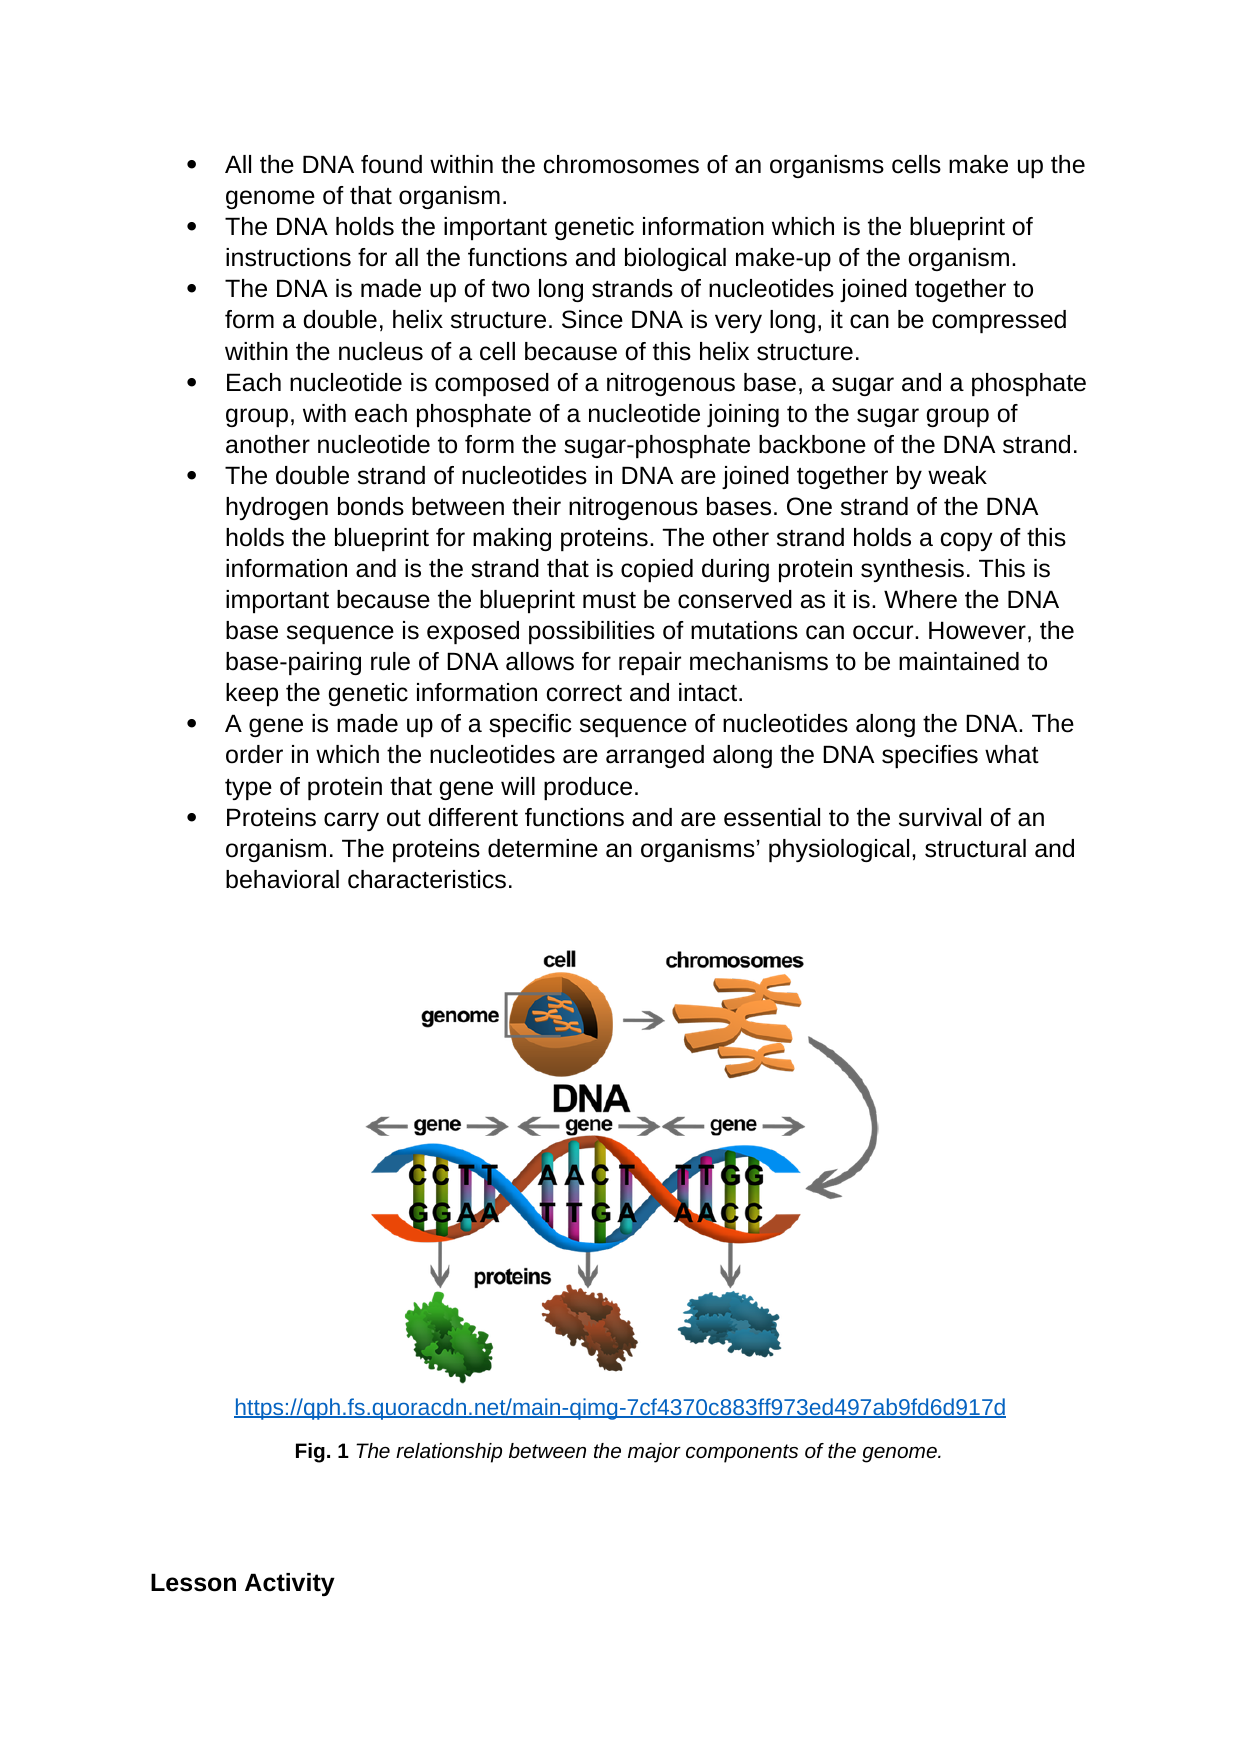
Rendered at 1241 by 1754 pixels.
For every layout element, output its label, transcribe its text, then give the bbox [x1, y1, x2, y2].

list All the DNA found within the chromosomes of an organisms cells make up the genome of that organism. [187, 150, 1090, 210]
list A gene is made up of a specific sequence of nucleotides along the DNA. The order in which the nucleotides are arranged along the DNA specifies what type of protein that gene will produce. [187, 709, 1090, 800]
list The DNA is made up of two long strands of nucleotides joined together to form a double, helix structure. Since DNA is very long, it can be compressed within the nucleus of a cell because of this helix structure. [187, 274, 1090, 365]
picture [356, 943, 884, 1392]
text Fig. 1 The relationship between the major components of the genome. [150, 1439, 1090, 1463]
list Proteins carry out different functions and are essential to the survival of an organism. The proteins determine an organisms’ physiological, structural and behavioral characteristics. [187, 802, 1090, 893]
list The double strand of nucleotides in DNA are joined together by weak hydrogen bonds between their nitrogenous bases. One strand of the DNA holds the blueprint for making proteins. The other strand holds a copy of this information and is the strand that is copied during protein synthesis. This is important because the blueprint must be conserved as it is. Where the DNA base sequence is exposed possibilities of mutations can occur. However, the base-pairing rule of DNA allows for repair mechanisms to be maintained to keep the genetic information correct and intact. [187, 461, 1090, 707]
text Lesson Activity [150, 1568, 1090, 1596]
list The DNA holds the important genetic information which is the blueprint of instructions for all the functions and biological make-up of the organism. [187, 212, 1090, 272]
list Each nucleotide is composed of a nitrogenous base, a sugar and a phosphate group, with each phosphate of a nucleotide joining to the sugar group of another nucleotide to form the sugar-phosphate backbone of the DNA strand. [187, 368, 1090, 458]
text https://qph.fs.quoracdn.net/main-qimg-7cf4370c883ff973ed497ab9fd6d917d [150, 1394, 1090, 1420]
